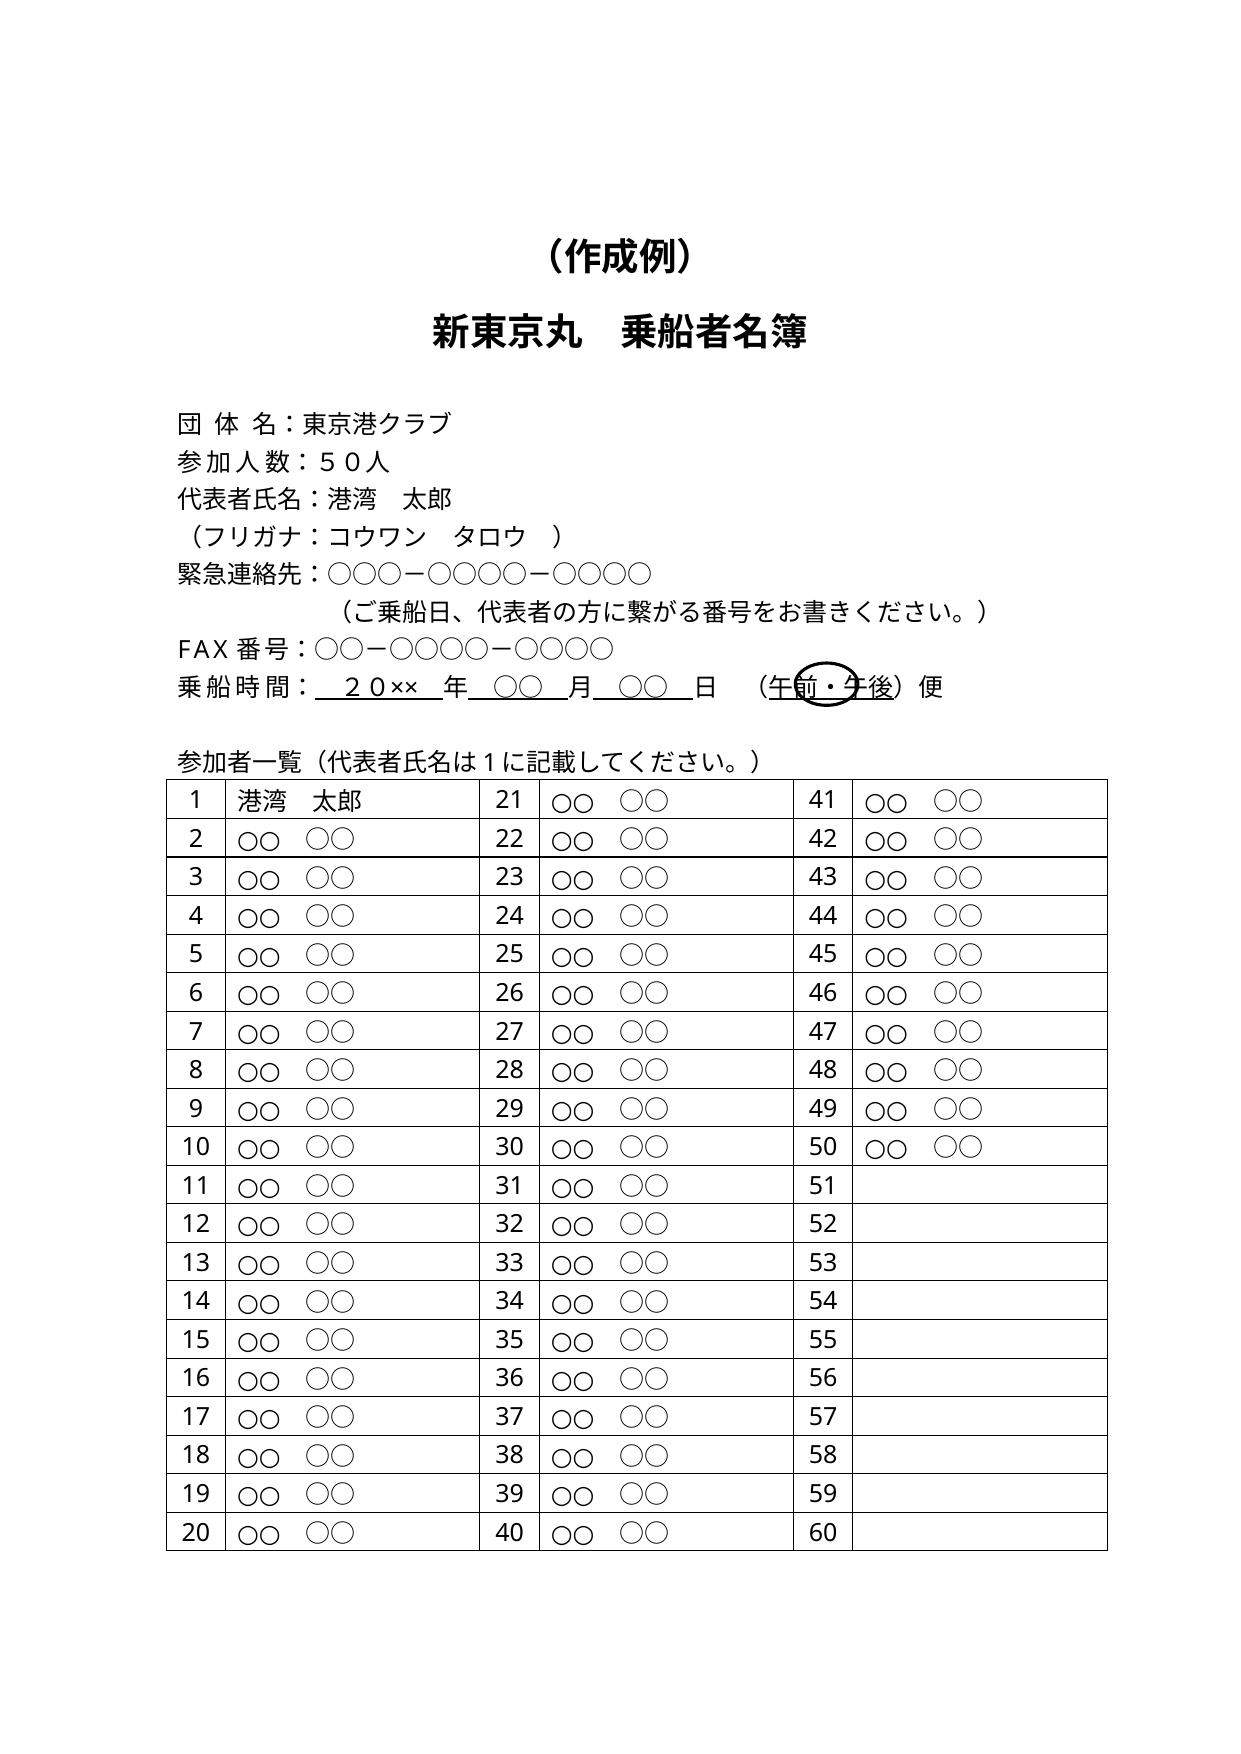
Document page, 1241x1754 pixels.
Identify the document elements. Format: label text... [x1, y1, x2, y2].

text （ご乗船日、代表者の方に繋がる番号をお書きください。） [177, 592, 1063, 629]
table_cell 2 [167, 819, 225, 856]
table_cell ○○ ○○ [226, 1243, 479, 1280]
table_header ○○ ○○ [540, 780, 793, 818]
table_cell 19 [167, 1474, 225, 1512]
table_cell ○○ ○○ [853, 1012, 1107, 1049]
table_cell 11 [167, 1166, 225, 1203]
table_cell ○○ ○○ [540, 1243, 793, 1280]
table_cell 45 [794, 935, 852, 972]
table_cell ○○ ○○ [226, 973, 479, 1011]
table_cell 30 [480, 1127, 539, 1165]
table_cell 34 [480, 1281, 539, 1319]
table_cell ○○ ○○ [226, 1050, 479, 1088]
table_cell 48 [794, 1050, 852, 1088]
table_header ○○ ○○ [853, 780, 1107, 818]
table_cell 55 [794, 1320, 852, 1357]
table_cell 42 [794, 819, 852, 856]
table_cell ○○ ○○ [226, 1320, 479, 1357]
table_cell ○○ ○○ [540, 1474, 793, 1512]
table_cell ○○ ○○ [226, 1281, 479, 1319]
table_cell 54 [794, 1281, 852, 1319]
table_cell 53 [794, 1243, 852, 1280]
table_cell ○○ ○○ [540, 1127, 793, 1165]
table_cell 58 [794, 1436, 852, 1473]
table_cell ○○ ○○ [226, 1359, 479, 1396]
table_cell ○○ ○○ [226, 1166, 479, 1203]
table_cell 47 [794, 1012, 852, 1049]
table_cell ○○ ○○ [540, 1204, 793, 1242]
text 緊急連絡先：○○○－○○○○－○○○○ [177, 554, 1063, 592]
table_cell 43 [794, 858, 852, 895]
table_cell ○○ ○○ [226, 935, 479, 972]
table_cell 29 [480, 1089, 539, 1126]
table_cell ○○ ○○ [853, 1127, 1107, 1165]
table_cell 59 [794, 1474, 852, 1512]
table_cell 35 [480, 1320, 539, 1357]
table_cell [853, 1320, 1107, 1357]
table_header 1 [167, 780, 225, 818]
table_cell 46 [794, 973, 852, 1011]
table_header 港湾 太郎 [226, 780, 479, 818]
table_cell 51 [794, 1166, 852, 1203]
table_cell 15 [167, 1320, 225, 1357]
table_cell 27 [480, 1012, 539, 1049]
table_cell ○○ ○○ [226, 1204, 479, 1242]
table_cell [853, 1166, 1107, 1203]
text 新東京丸 乗船者名簿 [177, 292, 1063, 367]
table_cell 50 [794, 1127, 852, 1165]
table_cell 38 [480, 1436, 539, 1473]
table_cell 28 [480, 1050, 539, 1088]
table_cell [853, 1243, 1107, 1280]
table_cell ○○ ○○ [226, 1513, 479, 1550]
table_cell 20 [167, 1513, 225, 1550]
table_cell [853, 1359, 1107, 1396]
table_cell [853, 1436, 1107, 1473]
table_cell ○○ ○○ [226, 1474, 479, 1512]
table_cell [853, 1474, 1107, 1512]
table_cell 52 [794, 1204, 852, 1242]
table_cell ○○ ○○ [540, 1012, 793, 1049]
table_cell ○○ ○○ [540, 1359, 793, 1396]
table_cell ○○ ○○ [540, 1397, 793, 1434]
table_cell 25 [480, 935, 539, 972]
table_cell ○○ ○○ [540, 1436, 793, 1473]
table_cell ○○ ○○ [540, 896, 793, 933]
text （フリガナ：コウワン タロウ ） [177, 517, 1063, 554]
table_cell ○○ ○○ [853, 973, 1107, 1011]
text 参加者一覧（代表者氏名は1に記載してください。） [177, 742, 1063, 779]
table_cell 36 [480, 1359, 539, 1396]
table_cell ○○ ○○ [226, 1127, 479, 1165]
table_cell [853, 1397, 1107, 1434]
text 団体名：東京港クラブ [177, 404, 1063, 442]
table_cell 33 [480, 1243, 539, 1280]
table_cell 16 [167, 1359, 225, 1396]
text 代表者氏名：港湾 太郎 [177, 479, 1063, 517]
table_cell [853, 1281, 1107, 1319]
table_cell ○○ ○○ [540, 1320, 793, 1357]
table_cell ○○ ○○ [226, 819, 479, 856]
table_cell ○○ ○○ [226, 858, 479, 895]
table_cell ○○ ○○ [540, 1513, 793, 1550]
table_cell 39 [480, 1474, 539, 1512]
table_cell 12 [167, 1204, 225, 1242]
table_cell ○○ ○○ [853, 1089, 1107, 1126]
table_cell ○○ ○○ [540, 1089, 793, 1126]
text FAX番号：○○－○○○○－○○○○ [177, 629, 1063, 667]
table_header 41 [794, 780, 852, 818]
table_cell 10 [167, 1127, 225, 1165]
table_cell 13 [167, 1243, 225, 1280]
table_cell 49 [794, 1089, 852, 1126]
table_cell 6 [167, 973, 225, 1011]
table_cell ○○ ○○ [853, 858, 1107, 895]
table_cell 23 [480, 858, 539, 895]
table_cell ○○ ○○ [540, 973, 793, 1011]
table_cell 3 [167, 858, 225, 895]
table_cell 7 [167, 1012, 225, 1049]
text （作成例） [177, 217, 1063, 292]
table_cell 8 [167, 1050, 225, 1088]
table_cell ○○ ○○ [226, 896, 479, 933]
table_cell ○○ ○○ [226, 1012, 479, 1049]
table_cell 40 [480, 1513, 539, 1550]
table_cell 14 [167, 1281, 225, 1319]
table_header 21 [480, 780, 539, 818]
table_cell ○○ ○○ [853, 819, 1107, 856]
table_cell 57 [794, 1397, 852, 1434]
table_cell 37 [480, 1397, 539, 1434]
table_cell 31 [480, 1166, 539, 1203]
table_cell 22 [480, 819, 539, 856]
table_cell ○○ ○○ [540, 819, 793, 856]
text 乗船時間： ２０×× 年 ○○ 月 ○○ 日 （午前・午後）便 [845, 667, 1063, 704]
text 参加人数：５０人 [177, 442, 1063, 479]
table_cell 18 [167, 1436, 225, 1473]
table_cell 5 [167, 935, 225, 972]
table_cell 26 [480, 973, 539, 1011]
table_cell 44 [794, 896, 852, 933]
table_cell ○○ ○○ [540, 1281, 793, 1319]
table_cell 32 [480, 1204, 539, 1242]
text 乗船時間： ２０×× 年 ○○ 月 ○○ 日 （午前・午後）便 [177, 667, 808, 704]
table_cell 17 [167, 1397, 225, 1434]
table_cell ○○ ○○ [540, 1050, 793, 1088]
table_cell [853, 1513, 1107, 1550]
table_cell ○○ ○○ [853, 1050, 1107, 1088]
table_cell ○○ ○○ [853, 896, 1107, 933]
table_cell 9 [167, 1089, 225, 1126]
table_cell 56 [794, 1359, 852, 1396]
table_cell 24 [480, 896, 539, 933]
table_cell ○○ ○○ [540, 935, 793, 972]
table_cell ○○ ○○ [540, 1166, 793, 1203]
table_cell 4 [167, 896, 225, 933]
table_cell [853, 1204, 1107, 1242]
table_cell 60 [794, 1513, 852, 1550]
table_cell ○○ ○○ [853, 935, 1107, 972]
table_cell ○○ ○○ [226, 1089, 479, 1126]
table_cell ○○ ○○ [540, 858, 793, 895]
table_cell ○○ ○○ [226, 1436, 479, 1473]
table_cell ○○ ○○ [226, 1397, 479, 1434]
